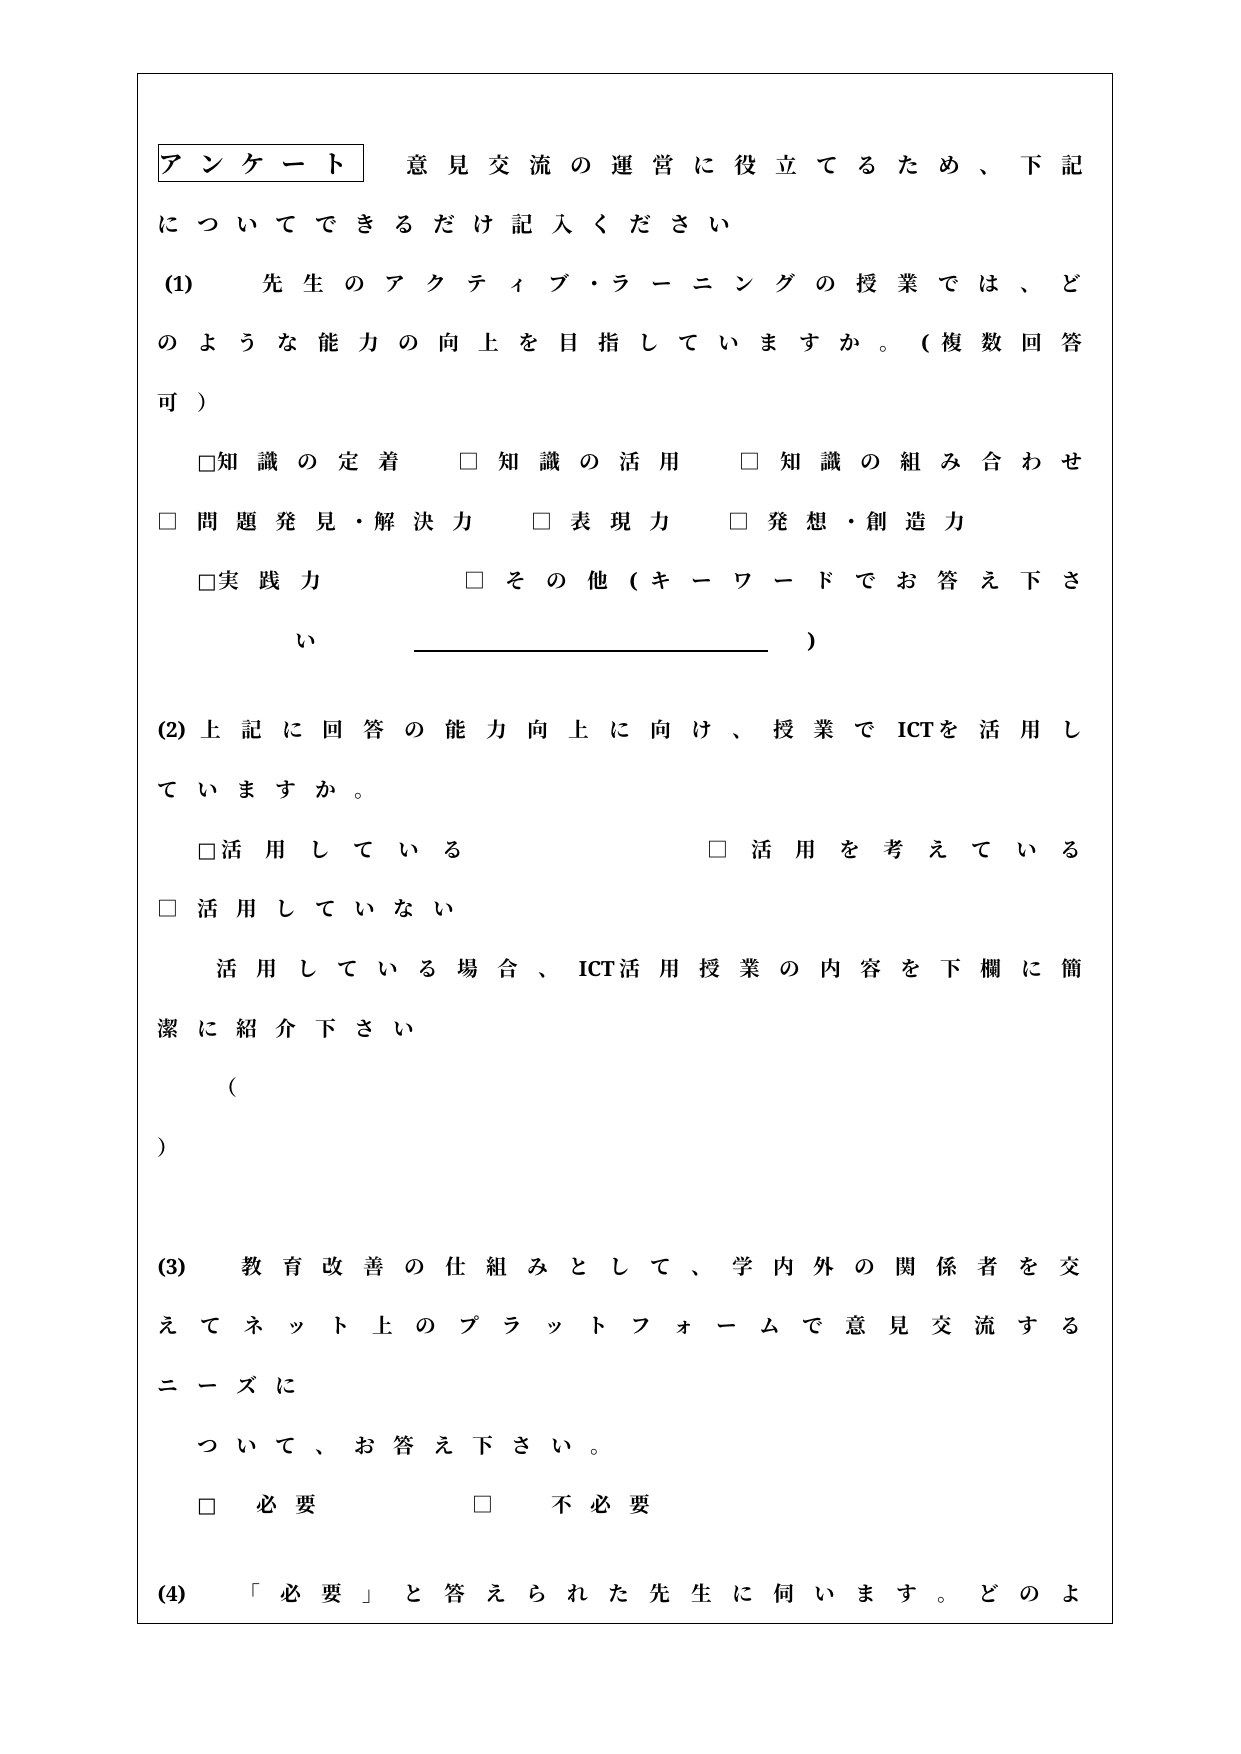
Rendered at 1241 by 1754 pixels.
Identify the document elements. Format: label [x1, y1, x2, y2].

table_header [138, 74, 1112, 1623]
